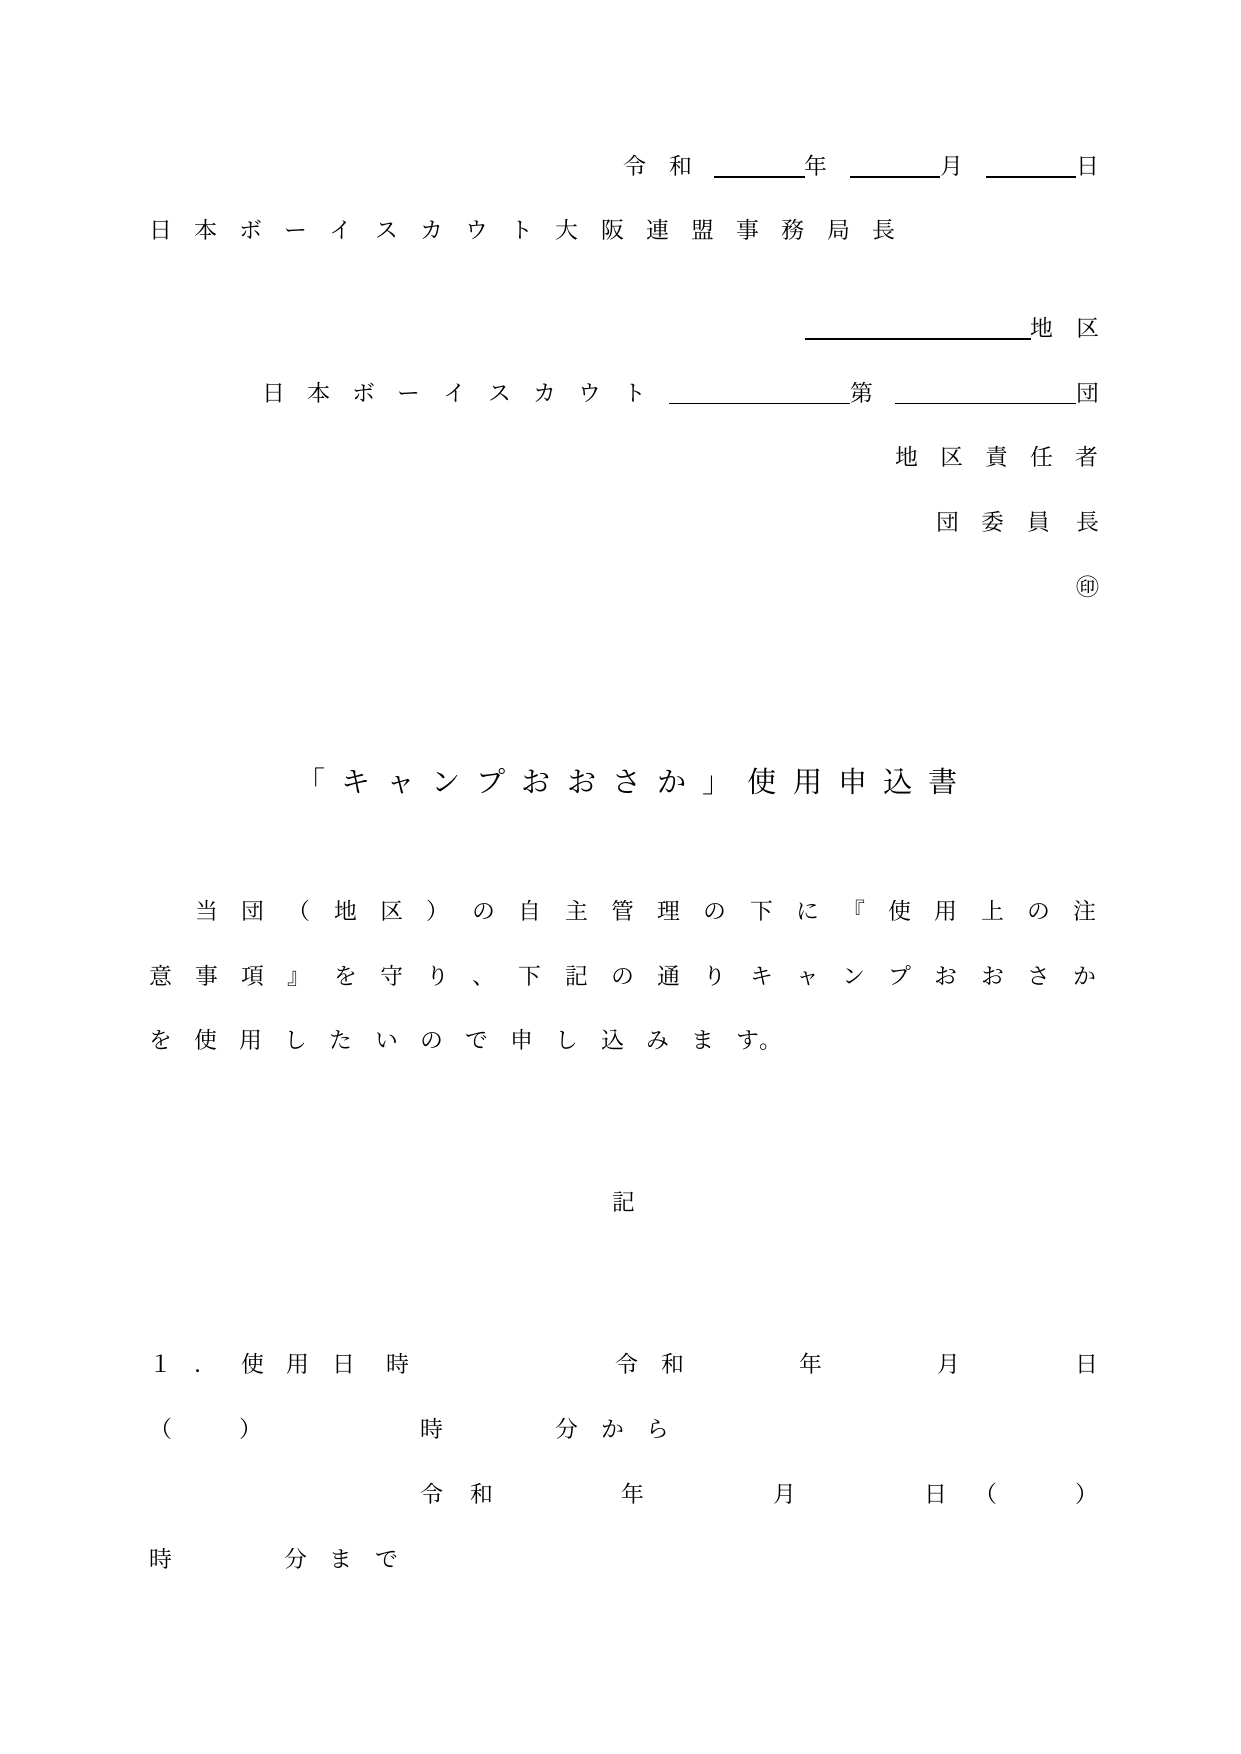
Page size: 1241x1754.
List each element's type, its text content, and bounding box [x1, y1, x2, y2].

text 団委員長 ㊞ [149, 488, 1121, 618]
subtitle 記 [149, 1168, 1121, 1233]
text 日本ボーイスカウト 第 団 [149, 359, 1121, 423]
text 令和 年 月 日（ ） 時 分まで [149, 1460, 1121, 1590]
text 地区 [149, 294, 1121, 359]
text 令和 年 月 日 [149, 132, 1121, 197]
text 当団（地区）の自主管理の下に『使用上の注意事項』を守り、下記の通りキャンプおおさかを使用したいので申し込みます。 [149, 877, 1121, 1071]
text 「キャンプおおさか」使用申込書 [149, 747, 1121, 812]
text １．使用日時 令和 年 月 日（ ） 時 分から [149, 1331, 1121, 1460]
text 日本ボーイスカウト大阪連盟事務局長 [149, 197, 1121, 261]
text 地区責任者 [149, 423, 1121, 488]
